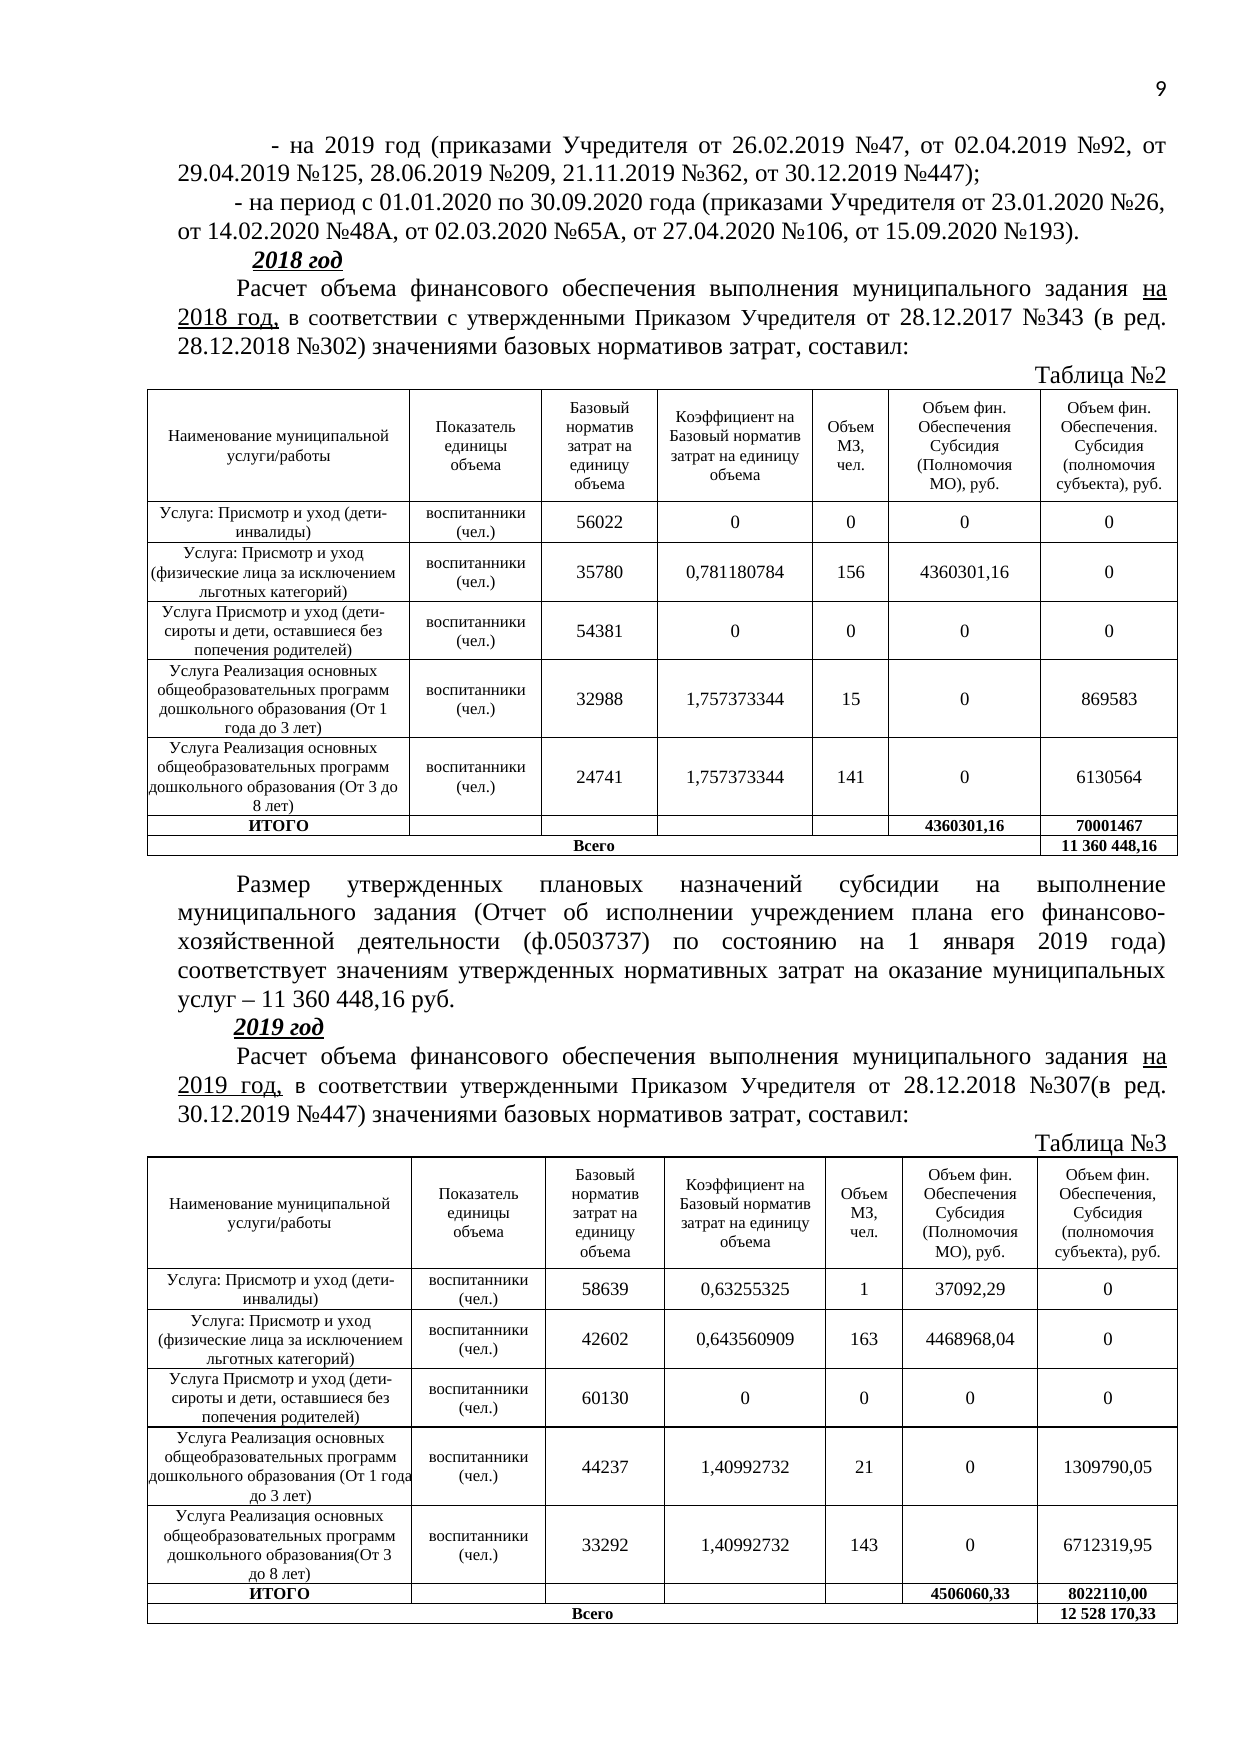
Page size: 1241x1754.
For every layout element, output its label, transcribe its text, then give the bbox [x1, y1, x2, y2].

table_cell [813, 816, 888, 835]
table_cell 143 [826, 1506, 902, 1583]
table_cell воспитанники (чел.) [412, 1310, 545, 1368]
table_cell Услуга Реализация основных общеобразовательных программ дошкольного образования(От 3 до 8 лет) [148, 1506, 411, 1583]
list Расчет объема финансового обеспечения выполнения муниципального задания на 2018 год, в соответствии с утвержденными Приказом Учредителя от 28.12.2017 №343 (в ред. 28.12.2018 №302) значениями базовых нормативов затрат, составил: [177, 273, 1167, 360]
list 2018 год [177, 245, 1167, 273]
table_cell [546, 1584, 664, 1603]
table_cell 33292 [546, 1506, 664, 1583]
table_cell [826, 1584, 902, 1603]
table_cell Услуга Реализация основных общеобразовательных программ дошкольного образования (От 3 до 8 лет) [148, 738, 409, 815]
table_cell воспитанники (чел.) [410, 502, 541, 542]
table_cell [658, 816, 812, 835]
table_header Наименование муниципальной услуги/работы [148, 390, 409, 501]
table_cell 1,40992732 [665, 1428, 825, 1505]
table_cell 0,63255325 [665, 1269, 825, 1309]
table_header Объем фин. Обеспечения, Субсидия (полномочия субъекта), руб. [1038, 1158, 1177, 1268]
table_cell 1,757373344 [658, 660, 812, 737]
table_cell 0 [903, 1369, 1037, 1426]
table_cell 0 [889, 602, 1040, 659]
table_cell 141 [813, 738, 888, 815]
table_cell 0 [813, 502, 888, 542]
table_header Базовый норматив затрат на единицу объема [542, 390, 657, 501]
table_cell 24741 [542, 738, 657, 815]
table_cell 44237 [546, 1428, 664, 1505]
table_cell 6130564 [1041, 738, 1177, 815]
table_cell 156 [813, 543, 888, 601]
table_header Объем МЗ, чел. [826, 1158, 902, 1268]
table_cell 37092,29 [903, 1269, 1037, 1309]
table_header Объем фин. Обеспечения. Субсидия (полномочия субъекта), руб. [1041, 390, 1177, 501]
table_cell 4360301,16 [889, 816, 1040, 835]
table_cell воспитанники (чел.) [412, 1506, 545, 1583]
table_cell ИТОГО [148, 816, 409, 835]
table_cell 0 [889, 502, 1040, 542]
table_cell 8022110,00 [1038, 1584, 1177, 1603]
list Таблица №2 [177, 360, 1167, 389]
table_cell 0 [1038, 1269, 1177, 1309]
table_cell 0,781180784 [658, 543, 812, 601]
table_cell 0 [889, 660, 1040, 737]
table_cell 0 [1038, 1310, 1177, 1368]
table_cell 163 [826, 1310, 902, 1368]
table_cell воспитанники (чел.) [412, 1369, 545, 1426]
table_cell 0 [658, 502, 812, 542]
table_cell 58639 [546, 1269, 664, 1309]
table_cell [542, 816, 657, 835]
table_cell 0 [826, 1369, 902, 1426]
table_cell 0 [903, 1428, 1037, 1505]
table_cell 32988 [542, 660, 657, 737]
list Размер утвержденных плановых назначений субсидии на выполнение муниципального задания (Отчет об исполнении учреждением плана его финансово-хозяйственной деятельности (ф.0503737) по состоянию на 1 января 2019 года) соответствует значениям утвержденных нормативных затрат на оказание муниципальных услуг – 11 360 448,16 руб. [177, 869, 1167, 1012]
table_cell воспитанники (чел.) [412, 1428, 545, 1505]
table_cell 0 [1038, 1369, 1177, 1426]
table_cell 0,643560909 [665, 1310, 825, 1368]
table_cell 4506060,33 [903, 1584, 1037, 1603]
table_cell Услуга: Присмотр и уход (физические лица за исключением льготных категорий) [148, 543, 409, 601]
table_cell 0 [813, 602, 888, 659]
table_cell [665, 1584, 825, 1603]
table_header Коэффициент на Базовый норматив затрат на единицу объема [665, 1158, 825, 1268]
table_header Объем фин. Обеспечения Субсидия (Полномочия МО), руб. [889, 390, 1040, 501]
table_cell 0 [665, 1369, 825, 1426]
table_cell 54381 [542, 602, 657, 659]
table_cell 4360301,16 [889, 543, 1040, 601]
list Таблица №3 [177, 1128, 1167, 1156]
table_cell 1,40992732 [665, 1506, 825, 1583]
table_cell воспитанники (чел.) [410, 602, 541, 659]
table_cell воспитанники (чел.) [410, 660, 541, 737]
table_header Объем фин. Обеспечения Субсидия (Полномочия МО), руб. [903, 1158, 1037, 1268]
table_cell Услуга: Присмотр и уход (дети-инвалиды) [148, 502, 409, 542]
table_cell 0 [658, 602, 812, 659]
table_header Объем МЗ, чел. [813, 390, 888, 501]
table_cell 869583 [1041, 660, 1177, 737]
table_cell 56022 [542, 502, 657, 542]
table_cell 0 [1041, 543, 1177, 601]
table_cell воспитанники (чел.) [410, 738, 541, 815]
table_cell Услуга Присмотр и уход (дети-сироты и дети, оставшиеся без попечения родителей) [148, 1369, 411, 1426]
table_header Показатель единицы объема [412, 1158, 545, 1268]
table_header Наименование муниципальной услуги/работы [148, 1158, 411, 1268]
table_header Базовый норматив затрат на единицу объема [546, 1158, 664, 1268]
table_cell Услуга: Присмотр и уход (физические лица за исключением льготных категорий) [148, 1310, 411, 1368]
table_header Коэффициент на Базовый норматив затрат на единицу объема [658, 390, 812, 501]
table_cell [412, 1584, 545, 1603]
list - на 2019 год (приказами Учредителя от 26.02.2019 №47, от 02.04.2019 №92, от 29.04.2019 №125, 28.06.2019 №209, 21.11.2019 №362, от 30.12.2019 №447); [177, 130, 1167, 187]
table_cell Услуга: Присмотр и уход (дети-инвалиды) [148, 1269, 411, 1309]
table_cell ИТОГО [148, 1584, 411, 1603]
list 2019 год [177, 1012, 1167, 1041]
table_cell 1,757373344 [658, 738, 812, 815]
table_cell Услуга Реализация основных общеобразовательных программ дошкольного образования (От 1 года до 3 лет) [148, 1428, 411, 1505]
table_cell 0 [889, 738, 1040, 815]
table_cell 1 [826, 1269, 902, 1309]
table_cell Услуга Реализация основных общеобразовательных программ дошкольного образования (От 1 года до 3 лет) [148, 660, 409, 737]
table_cell 0 [1041, 502, 1177, 542]
table_cell [410, 816, 541, 835]
table_cell 70001467 [1041, 816, 1177, 835]
table_cell 6712319,95 [1038, 1506, 1177, 1583]
table_cell 11 360 448,16 [1041, 836, 1177, 855]
table_cell 15 [813, 660, 888, 737]
table_cell 60130 [546, 1369, 664, 1426]
list - на период с 01.01.2020 по 30.09.2020 года (приказами Учредителя от 23.01.2020 №26, от 14.02.2020 №48А, от 02.03.2020 №65А, от 27.04.2020 №106, от 15.09.2020 №193). [177, 187, 1167, 245]
table_header Показатель единицы объема [410, 390, 541, 501]
table_cell Всего [148, 836, 1040, 855]
table_cell 0 [903, 1506, 1037, 1583]
table_cell воспитанники (чел.) [412, 1269, 545, 1309]
list Расчет объема финансового обеспечения выполнения муниципального задания на 2019 год, в соответствии утвержденными Приказом Учредителя от 28.12.2018 №307(в ред. 30.12.2019 №447) значениями базовых нормативов затрат, составил: [177, 1041, 1167, 1128]
table_cell 21 [826, 1428, 902, 1505]
table_cell 12 528 170,33 [1038, 1604, 1177, 1623]
table_cell 4468968,04 [903, 1310, 1037, 1368]
table_cell воспитанники (чел.) [410, 543, 541, 601]
table_cell 0 [1041, 602, 1177, 659]
table_cell 1309790,05 [1038, 1428, 1177, 1505]
table_cell 42602 [546, 1310, 664, 1368]
table_cell 35780 [542, 543, 657, 601]
table_cell Всего [148, 1604, 1037, 1623]
table_cell Услуга Присмотр и уход (дети-сироты и дети, оставшиеся без попечения родителей) [148, 602, 409, 659]
